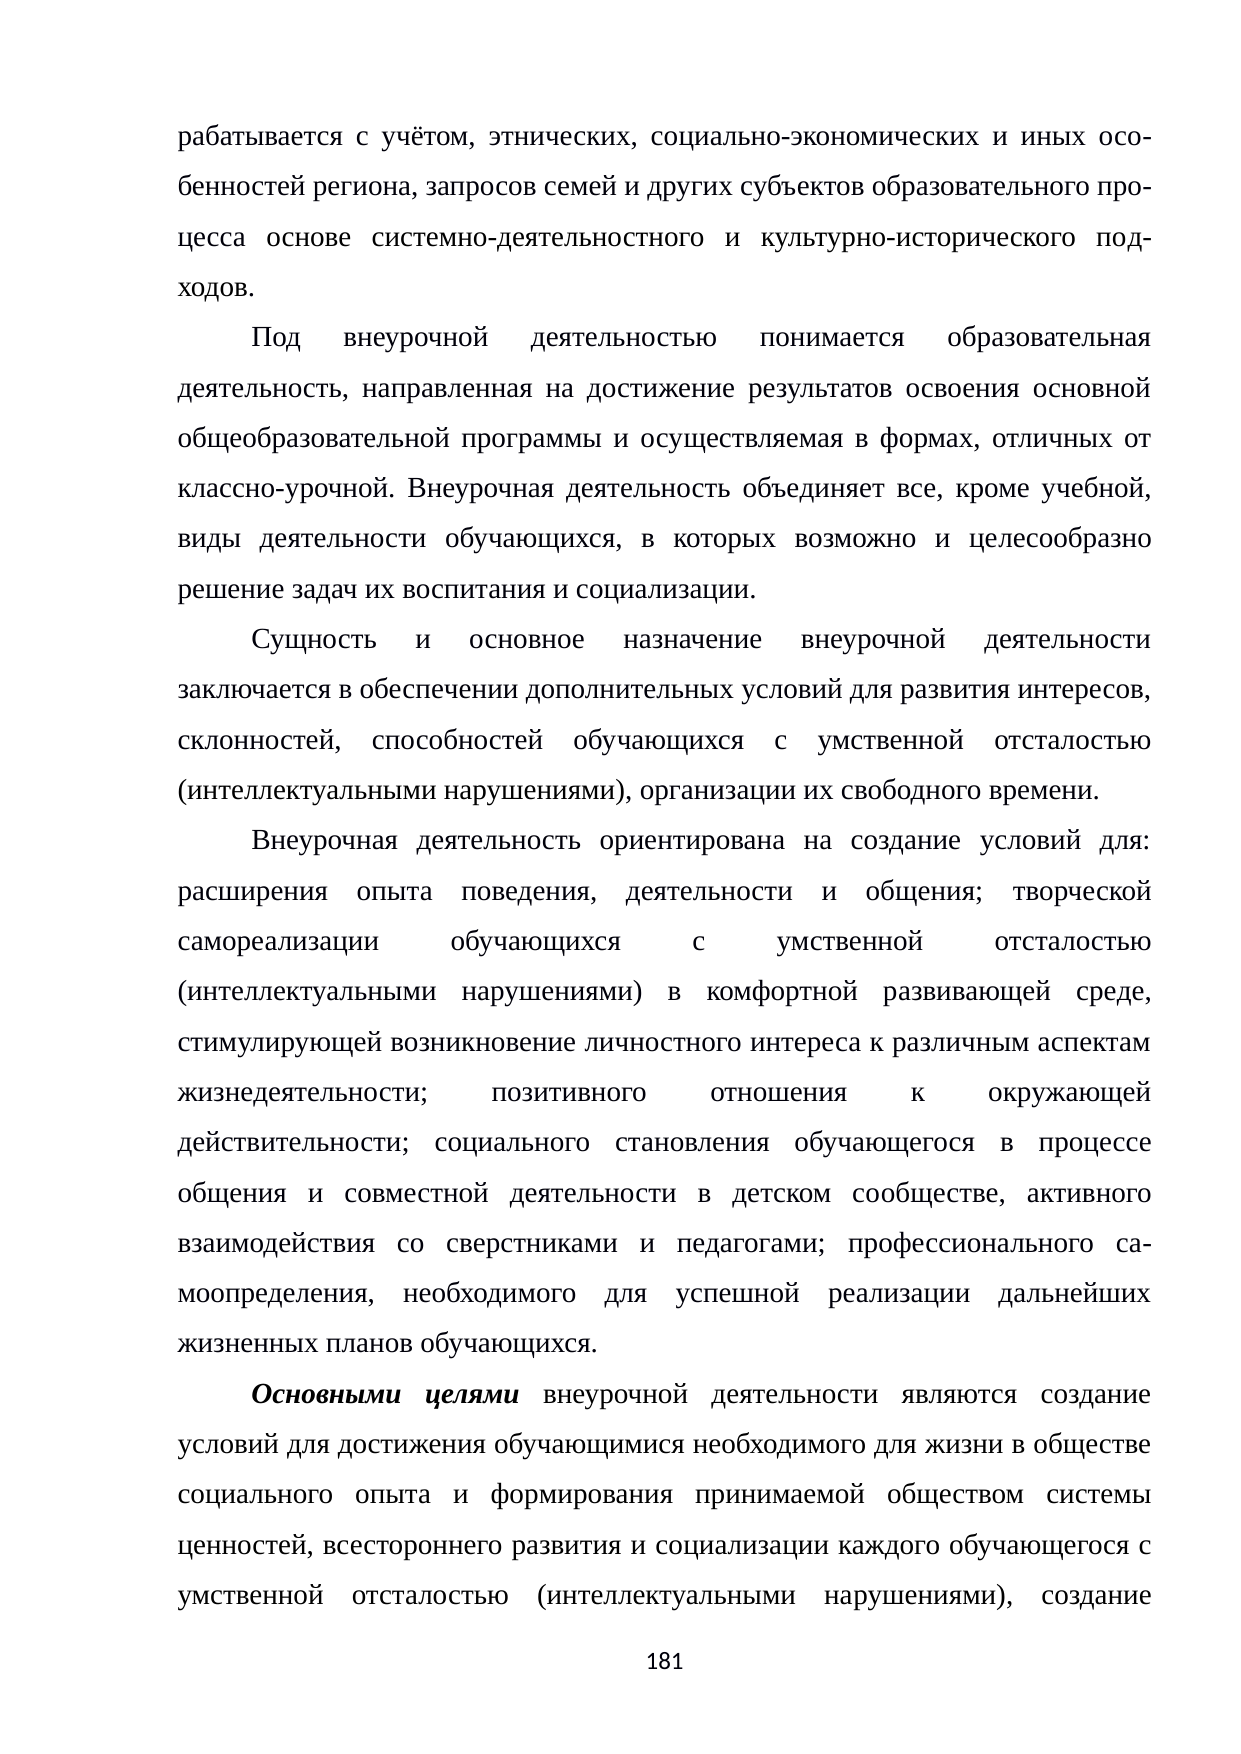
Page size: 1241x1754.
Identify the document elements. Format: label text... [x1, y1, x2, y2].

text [177, 118, 1152, 303]
text Под внеурочной деятельностью понимается образовательная деятельность, направленная на достижение результатов освоения основной общеобразовательной программы и осуществляемая в формах, отличных от классно-урочной. Внеурочная деятельность объединяет все, кроме учебной, виды деятельности обучающихся, в которых возможно и целесообразно решение задач их воспитания и социализации. [177, 319, 1152, 604]
text Сущность и основное назначение внеурочной деятельности заключается в обеспечении дополнительных условий для развития интересов, склонностей, способностей обучающихся с умственной отсталостью (интеллектуальными нарушениями), организации их свободного времени. [177, 621, 1152, 806]
text Внеурочная деятельность ориентирована на создание условий для: расширения опыта поведения, деятельности и общения; творческой самореализации обучающихся с умственной отсталостью (интеллектуальными нарушениями) в комфортной развивающей среде, стимулирующей возникновение личностного интереса к различным аспектам жизнедеятельности; позитивного отношения к окружающей действительности; социального становления обучающегося в процессе общения и совместной деятельности в детском сообществе, активного взаимодействия со сверстниками и педагогами; профессионального самоопределения, необходимого для успешной реализации дальнейших жизненных планов обучающихся. [177, 822, 1152, 1359]
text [177, 1376, 1152, 1611]
